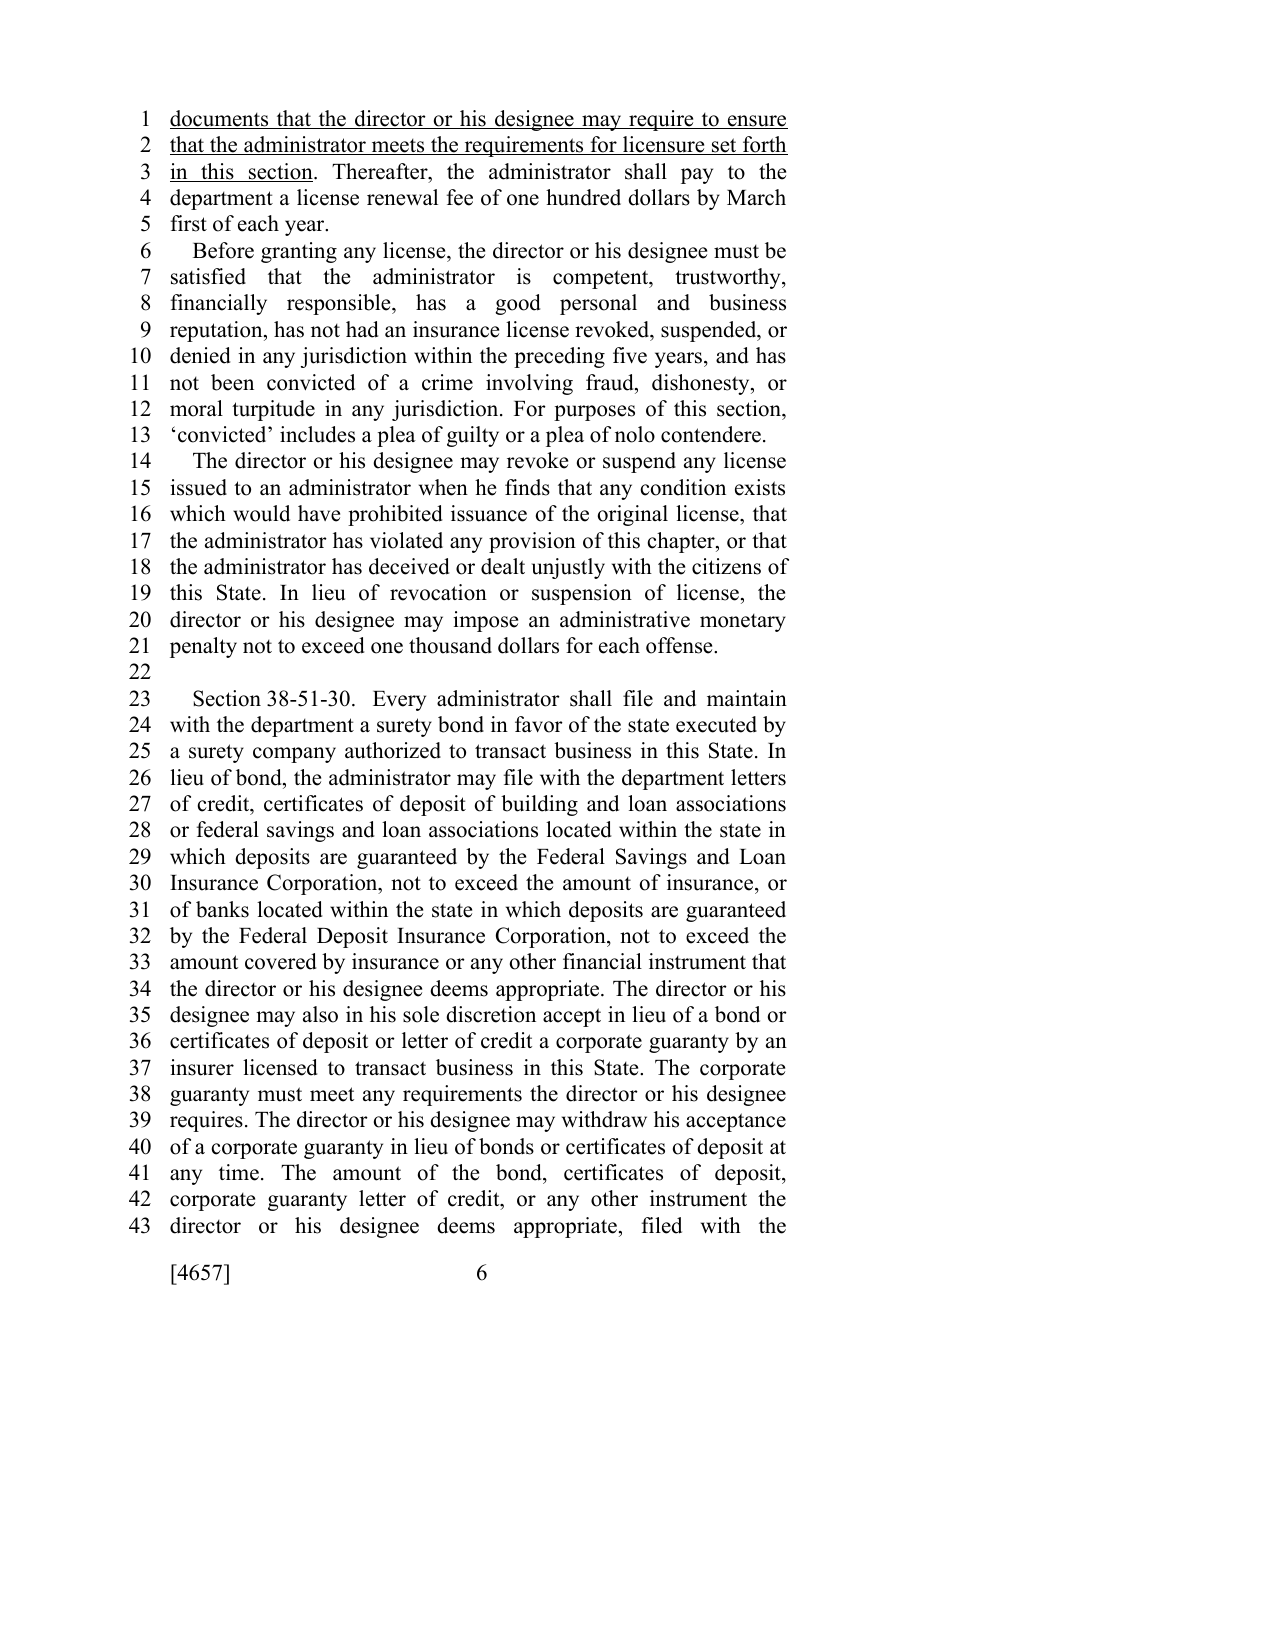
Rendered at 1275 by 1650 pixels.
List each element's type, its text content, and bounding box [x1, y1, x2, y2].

text Before granting any license, the director or his designee must be satisfied that the administrator is competent, trustworthy, financially responsible, has a good personal and business reputation, has not had an insurance license revoked, suspended, or denied in any jurisdiction within the preceding five years, and has not been convicted of a crime involving fraud, dishonesty, or moral turpitude in any jurisdiction. For purposes of this section, ‘convicted’ includes a plea of guilty or a plea of nolo contendere. [169, 237, 787, 448]
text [169, 129, 787, 154]
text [169, 685, 787, 1238]
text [169, 105, 787, 128]
text The director or his designee may revoke or suspend any license issued to an administrator when he finds that any condition exists which would have prohibited issuance of the original license, that the administrator has violated any provision of this chapter, or that the administrator has deceived or dealt unjustly with the citizens of this State. In lieu of revocation or suspension of license, the director or his designee may impose an administrative monetary penalty not to exceed one thousand dollars for each offense. [169, 448, 787, 658]
